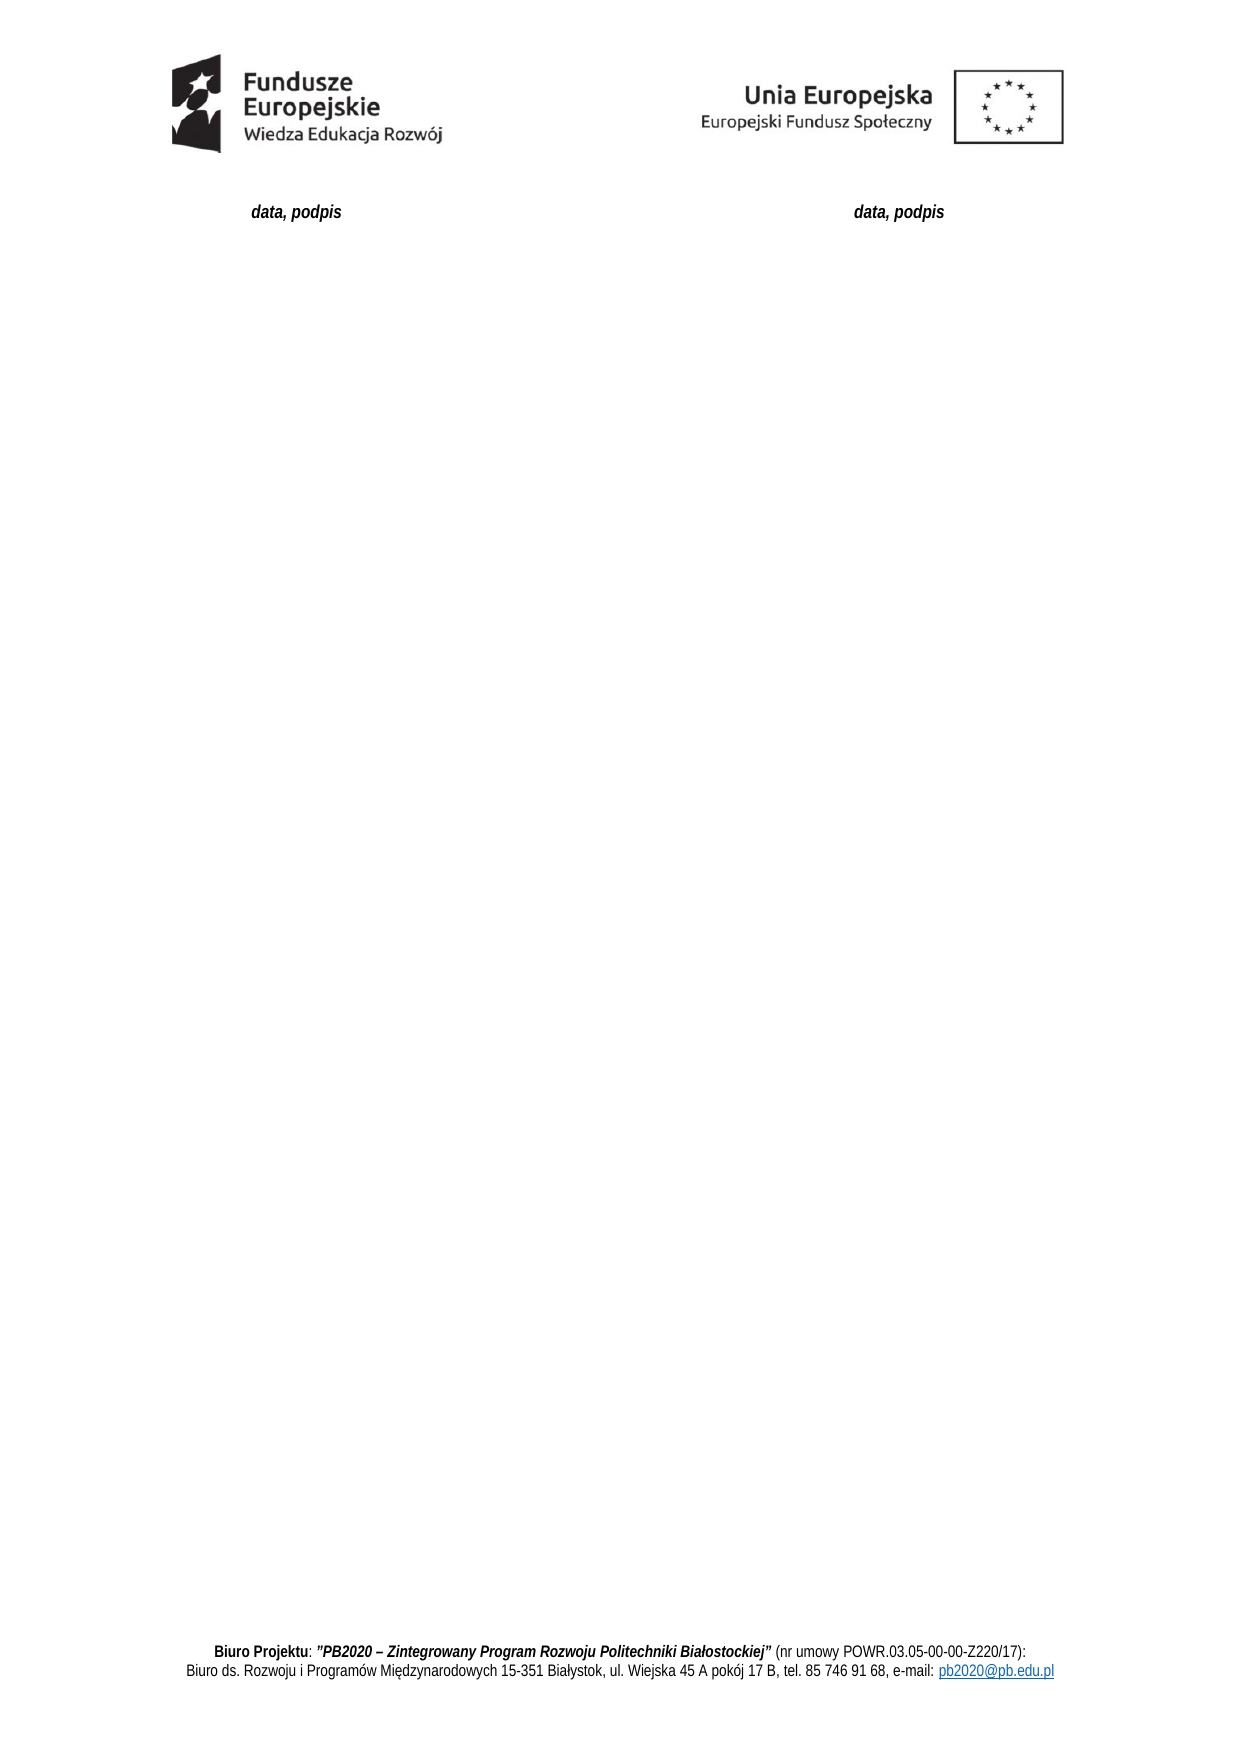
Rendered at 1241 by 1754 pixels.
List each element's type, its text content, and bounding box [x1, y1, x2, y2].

picture [147, 29, 1093, 175]
text data, podpis data, podpis [148, 201, 1093, 222]
